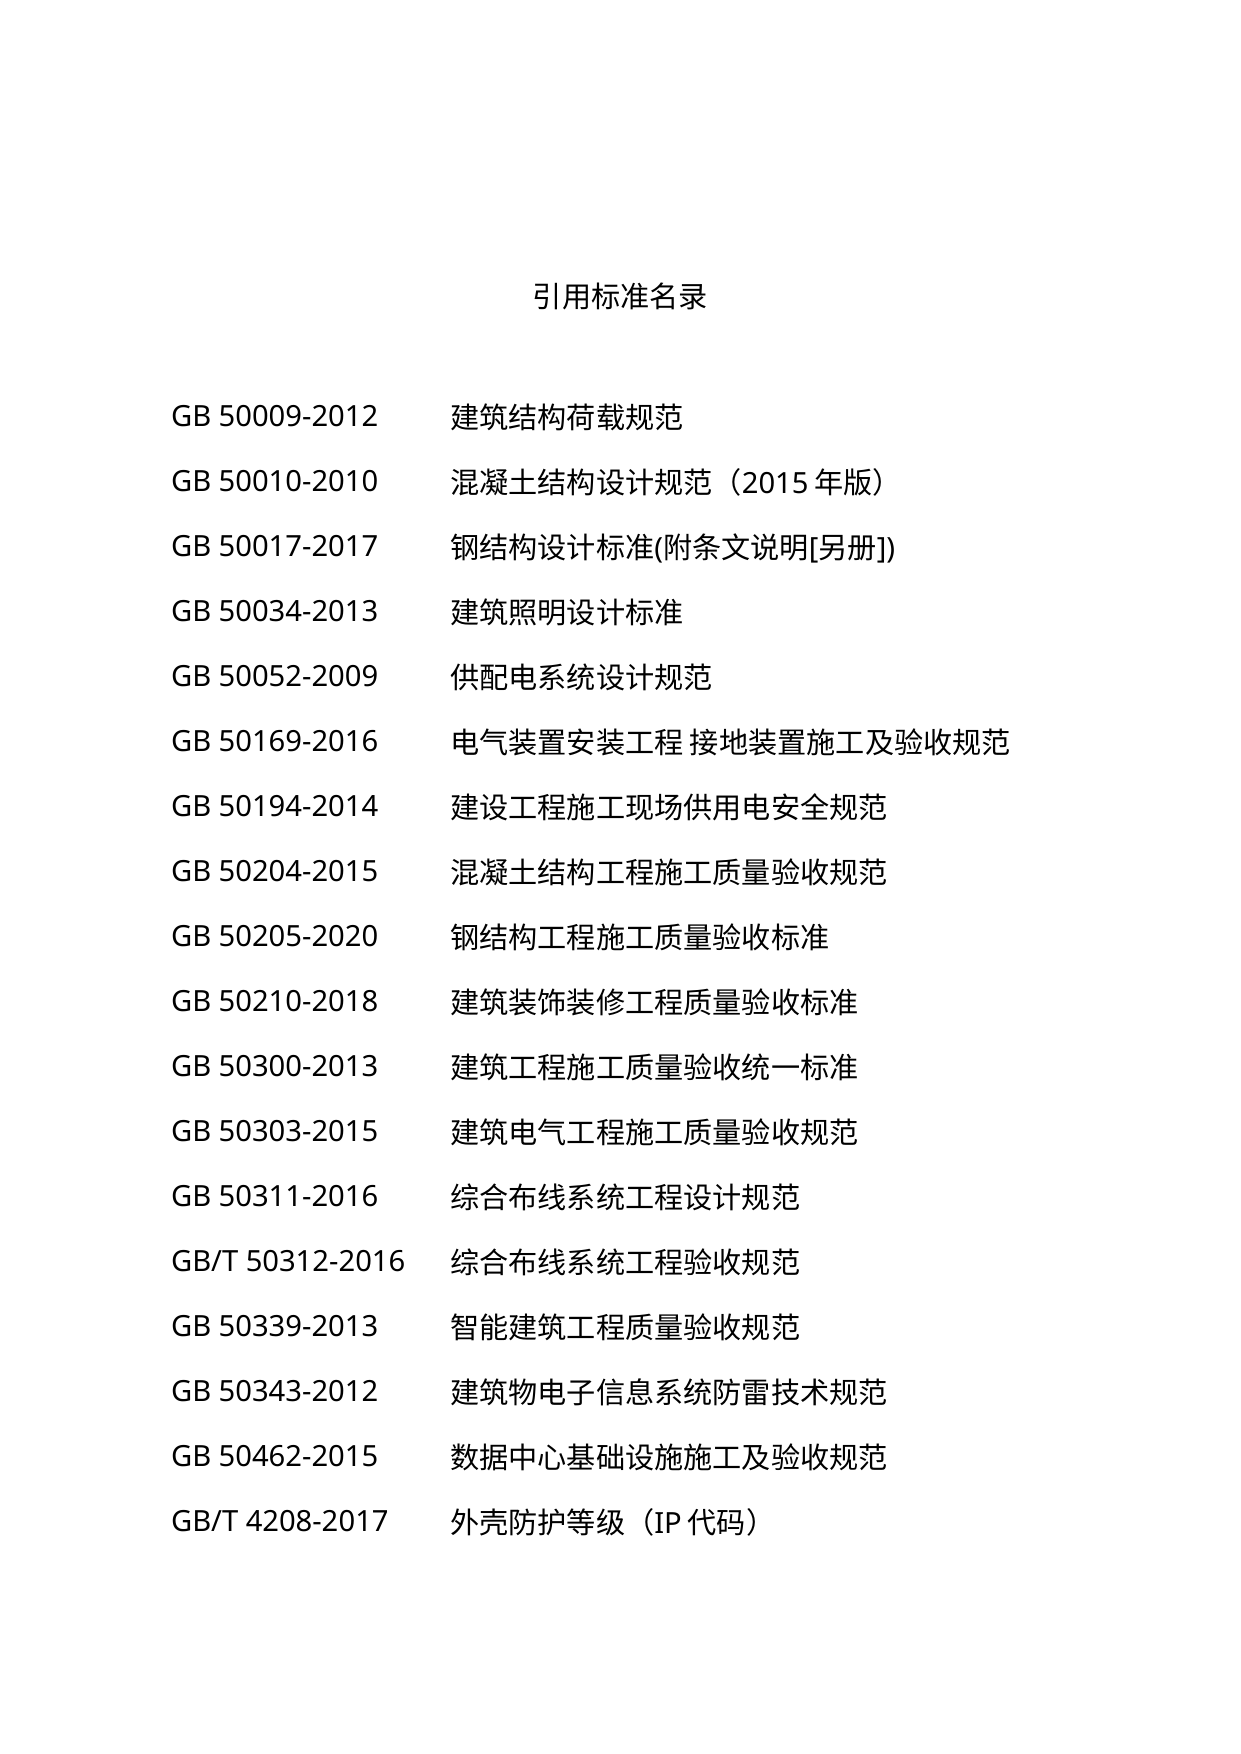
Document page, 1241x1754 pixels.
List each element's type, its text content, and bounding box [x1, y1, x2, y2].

table_cell GB 50052-2009 [160, 643, 439, 708]
table_cell 数据中心基础设施施工及验收规范 [439, 1423, 1041, 1488]
table_cell 混凝土结构设计规范（2015年版） [439, 448, 1041, 513]
table_cell 建筑电气工程施工质量验收规范 [439, 1098, 1041, 1163]
table_cell 综合布线系统工程验收规范 [439, 1228, 1041, 1293]
table_cell GB 50311-2016 [160, 1163, 439, 1228]
table_cell 综合布线系统工程设计规范 [439, 1163, 1041, 1228]
table_cell GB 50462-2015 [160, 1423, 439, 1488]
table_cell GB 50194-2014 [160, 773, 439, 838]
table_cell 建设工程施工现场供用电安全规范 [439, 773, 1041, 838]
table_cell 建筑工程施工质量验收统一标准 [439, 1033, 1041, 1098]
table_cell 建筑物电子信息系统防雷技术规范 [439, 1358, 1041, 1423]
table_cell GB 50300-2013 [160, 1033, 439, 1098]
table_cell GB 50034-2013 [160, 578, 439, 643]
table_cell GB 50017-2017 [160, 513, 439, 578]
table_cell GB 50339-2013 [160, 1293, 439, 1358]
table_cell GB/T 50312-2016 [160, 1228, 439, 1293]
table_cell GB/T 4208-2017 [160, 1488, 439, 1553]
table_cell 钢结构设计标准(附条文说明[另册]) [439, 513, 1041, 578]
table_cell GB 50010-2010 [160, 448, 439, 513]
table_header GB 50009-2012 [160, 383, 439, 448]
table_cell 建筑照明设计标准 [439, 578, 1041, 643]
table_cell 建筑装饰装修工程质量验收标准 [439, 968, 1041, 1033]
table_cell 供配电系统设计规范 [439, 643, 1041, 708]
table_cell GB 50205-2020 [160, 903, 439, 968]
table_cell 混凝土结构工程施工质量验收规范 [439, 838, 1041, 903]
table_cell GB 50204-2015 [160, 838, 439, 903]
table_cell 电气装置安装工程 接地装置施工及验收规范 [439, 708, 1041, 773]
table_cell GB 50303-2015 [160, 1098, 439, 1163]
table_cell 钢结构工程施工质量验收标准 [439, 903, 1041, 968]
table_header 建筑结构荷载规范 [439, 383, 1041, 448]
subtitle 引用标准名录 [159, 262, 1081, 327]
table_cell GB 50343-2012 [160, 1358, 439, 1423]
table_cell 智能建筑工程质量验收规范 [439, 1293, 1041, 1358]
table_cell GB 50210-2018 [160, 968, 439, 1033]
table_cell 外壳防护等级（IP代码） [439, 1488, 1041, 1553]
table_cell GB 50169-2016 [160, 708, 439, 773]
